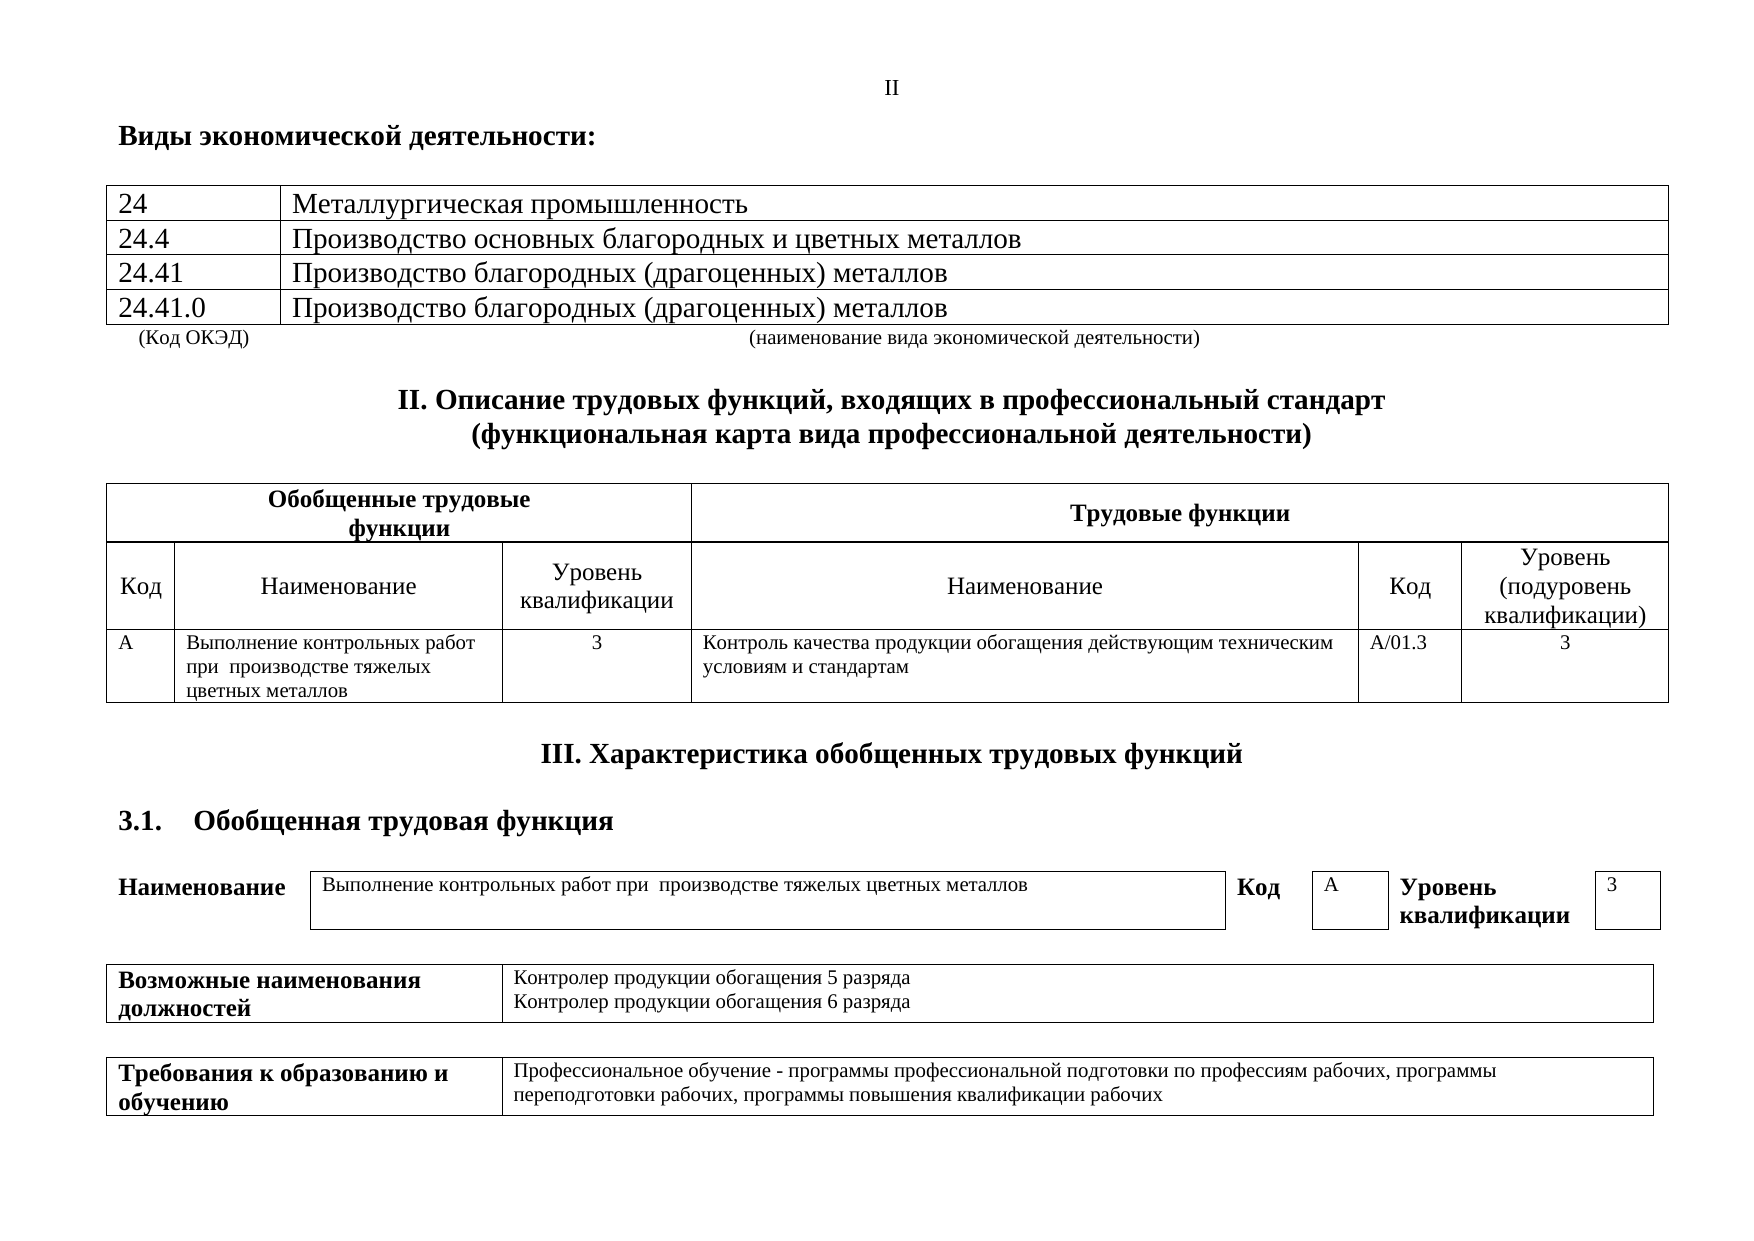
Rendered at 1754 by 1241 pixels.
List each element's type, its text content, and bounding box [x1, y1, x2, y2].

table_header Возможные наименования должностей [107, 965, 502, 1022]
table_cell 3 [1462, 630, 1668, 702]
table_header Контролер продукции обогащения 5 разряда Контролер продукции обогащения 6 разряда [503, 965, 1653, 1022]
table_cell Производство благородных (драгоценных) металлов [281, 255, 1668, 289]
table_header Уровень квалификации [1389, 871, 1595, 929]
list Обобщенная трудовая функция [118, 803, 1665, 837]
table_header Обобщенные трудовые функции [107, 484, 691, 541]
table_header Наименование [107, 871, 310, 929]
table_cell Код [1359, 543, 1461, 629]
table_header Требования к образованию и обучению [107, 1058, 502, 1115]
table_cell 24.4 [107, 221, 280, 254]
table_cell 24.41.0 [107, 290, 280, 323]
table_cell 24.41 [107, 255, 280, 289]
table_cell Производство благородных (драгоценных) металлов [281, 290, 1668, 323]
table_cell Производство основных благородных и цветных металлов [281, 221, 1668, 254]
table_cell Контроль качества продукции обогащения действующим техническим условиям и стандартам [692, 630, 1358, 702]
table_header А [1313, 872, 1388, 929]
table_header Выполнение контрольных работ при производстве тяжелых цветных металлов [311, 872, 1225, 929]
table_cell А [107, 630, 174, 702]
table_cell Наименование [175, 543, 502, 629]
table_cell Код [107, 543, 174, 629]
table_header Металлургическая промышленность [281, 186, 1668, 220]
table_cell Уровень (подуровень квалификации) [1462, 543, 1668, 629]
text Виды экономической деятельности: [118, 118, 1665, 152]
table_cell 3 [503, 630, 691, 702]
table_header 3 [1596, 872, 1660, 929]
table_header 24 [107, 186, 280, 220]
table_cell Выполнение контрольных работ при производстве тяжелых цветных металлов [175, 630, 502, 702]
table_header Профессиональное обучение - программы профессиональной подготовки по профессиям рабочих, программы переподготовки рабочих, программы повышения квалификации рабочих [503, 1058, 1653, 1115]
table_header Трудовые функции [692, 484, 1668, 541]
table_cell А/01.3 [1359, 630, 1461, 702]
table_cell (Код ОКЭД) [107, 325, 281, 349]
text (функциональная карта вида профессиональной деятельности) [118, 416, 1665, 449]
text II. Описание трудовых функций, входящих в профессиональный стандарт [118, 382, 1665, 416]
table_cell Уровень квалификации [503, 543, 691, 629]
table_cell Наименование [692, 543, 1358, 629]
table_header Код [1226, 871, 1312, 929]
text III. Характеристика обобщенных трудовых функций [118, 736, 1665, 770]
table_cell (наименование вида экономической деятельности) [281, 325, 1668, 349]
